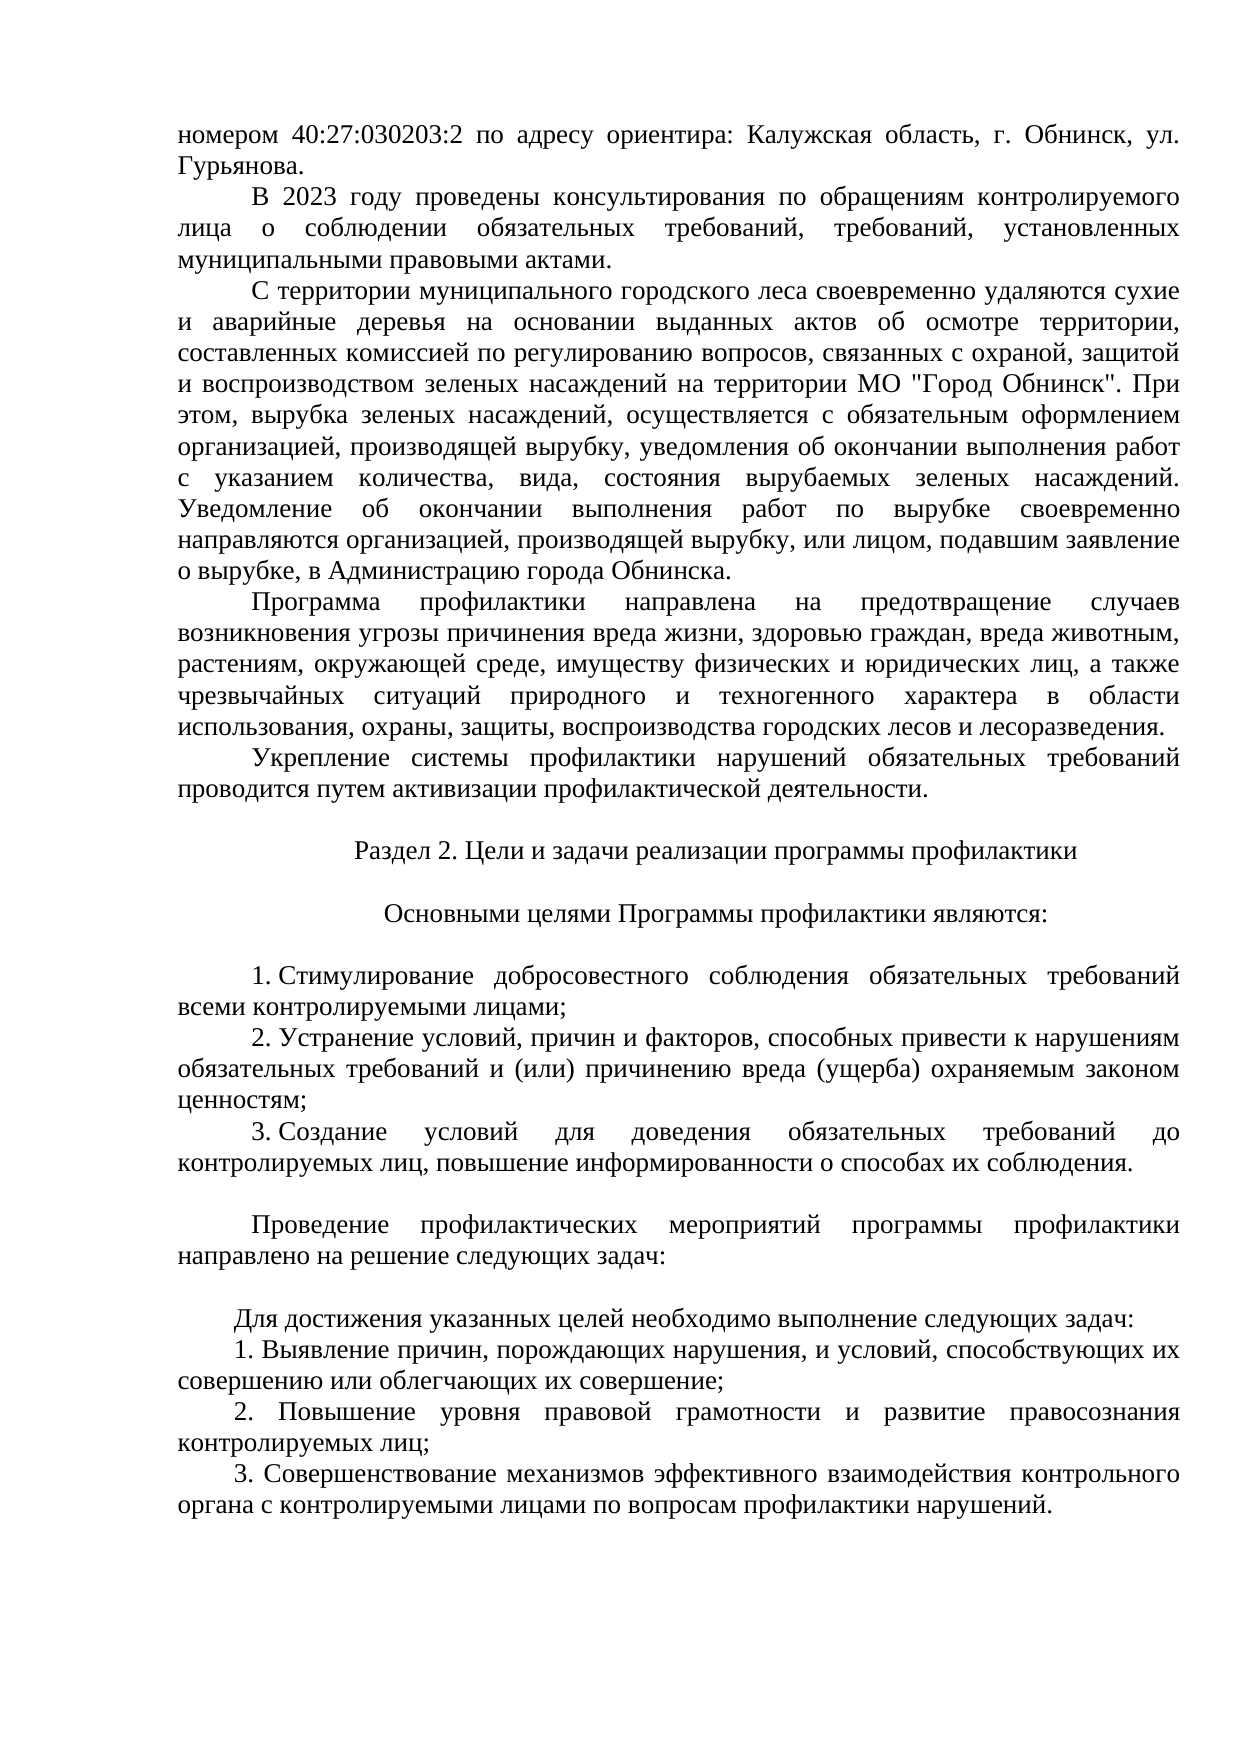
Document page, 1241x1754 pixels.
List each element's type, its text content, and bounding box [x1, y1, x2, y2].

text 2. Повышение уровня правовой грамотности и развитие правосознания контролируемых лиц; [177, 1395, 1181, 1457]
list Устранение условий, причин и факторов, способных привести к нарушениям обязательных требований и (или) причинению вреда (ущерба) охраняемым законом ценностям; [177, 1021, 1181, 1115]
text Для достижения указанных целей необходимо выполнение следующих задач: [177, 1302, 1181, 1333]
list Стимулирование добросовестного соблюдения обязательных требований всеми контролируемыми лицами; [177, 959, 1181, 1021]
list Создание условий для доведения обязательных требований до контролируемых лиц, повышение информированности о способах их соблюдения. [177, 1115, 1181, 1177]
text Раздел 2. Цели и задачи реализации программы профилактики [177, 834, 1181, 866]
text Проведение профилактических мероприятий программы профилактики направлено на решение следующих задач: [177, 1208, 1181, 1271]
text 1. Выявление причин, порождающих нарушения, и условий, способствующих их совершению или облегчающих их совершение; [177, 1333, 1181, 1395]
text 3. Совершенствование механизмов эффективного взаимодействия контрольного органа с контролируемыми лицами по вопросам профилактики нарушений. [177, 1457, 1181, 1520]
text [177, 118, 1181, 180]
text Укрепление системы профилактики нарушений обязательных требований проводится путем активизации профилактической деятельности. [177, 741, 1181, 803]
text С территории муниципального городского леса своевременно удаляются сухие и аварийные деревья на основании выданных актов об осмотре территории, составленных комиссией по регулированию вопросов, связанных с охраной, защитой и воспроизводством зеленых насаждений на территории МО "Город Обнинск". При этом, вырубка зеленых насаждений, осуществляется с обязательным оформлением организацией, производящей вырубку, уведомления об окончании выполнения работ с указанием количества, вида, состояния вырубаемых зеленых насаждений. Уведомление об окончании выполнения работ по вырубке своевременно направляются организацией, производящей вырубку, или лицом, подавшим заявление о вырубке, в Администрацию города Обнинска. [177, 274, 1181, 585]
text Программа профилактики направлена на предотвращение случаев возникновения угрозы причинения вреда жизни, здоровью граждан, вреда животным, растениям, окружающей среде, имуществу физических и юридических лиц, а также чрезвычайных ситуаций природного и техногенного характера в области использования, охраны, защиты, воспроизводства городских лесов и лесоразведения. [177, 585, 1181, 741]
text Основными целями Программы профилактики являются: [177, 897, 1181, 928]
text В 2023 году проведены консультирования по обращениям контролируемого лица о соблюдении обязательных требований, требований, установленных муниципальными правовыми актами. [177, 180, 1181, 274]
